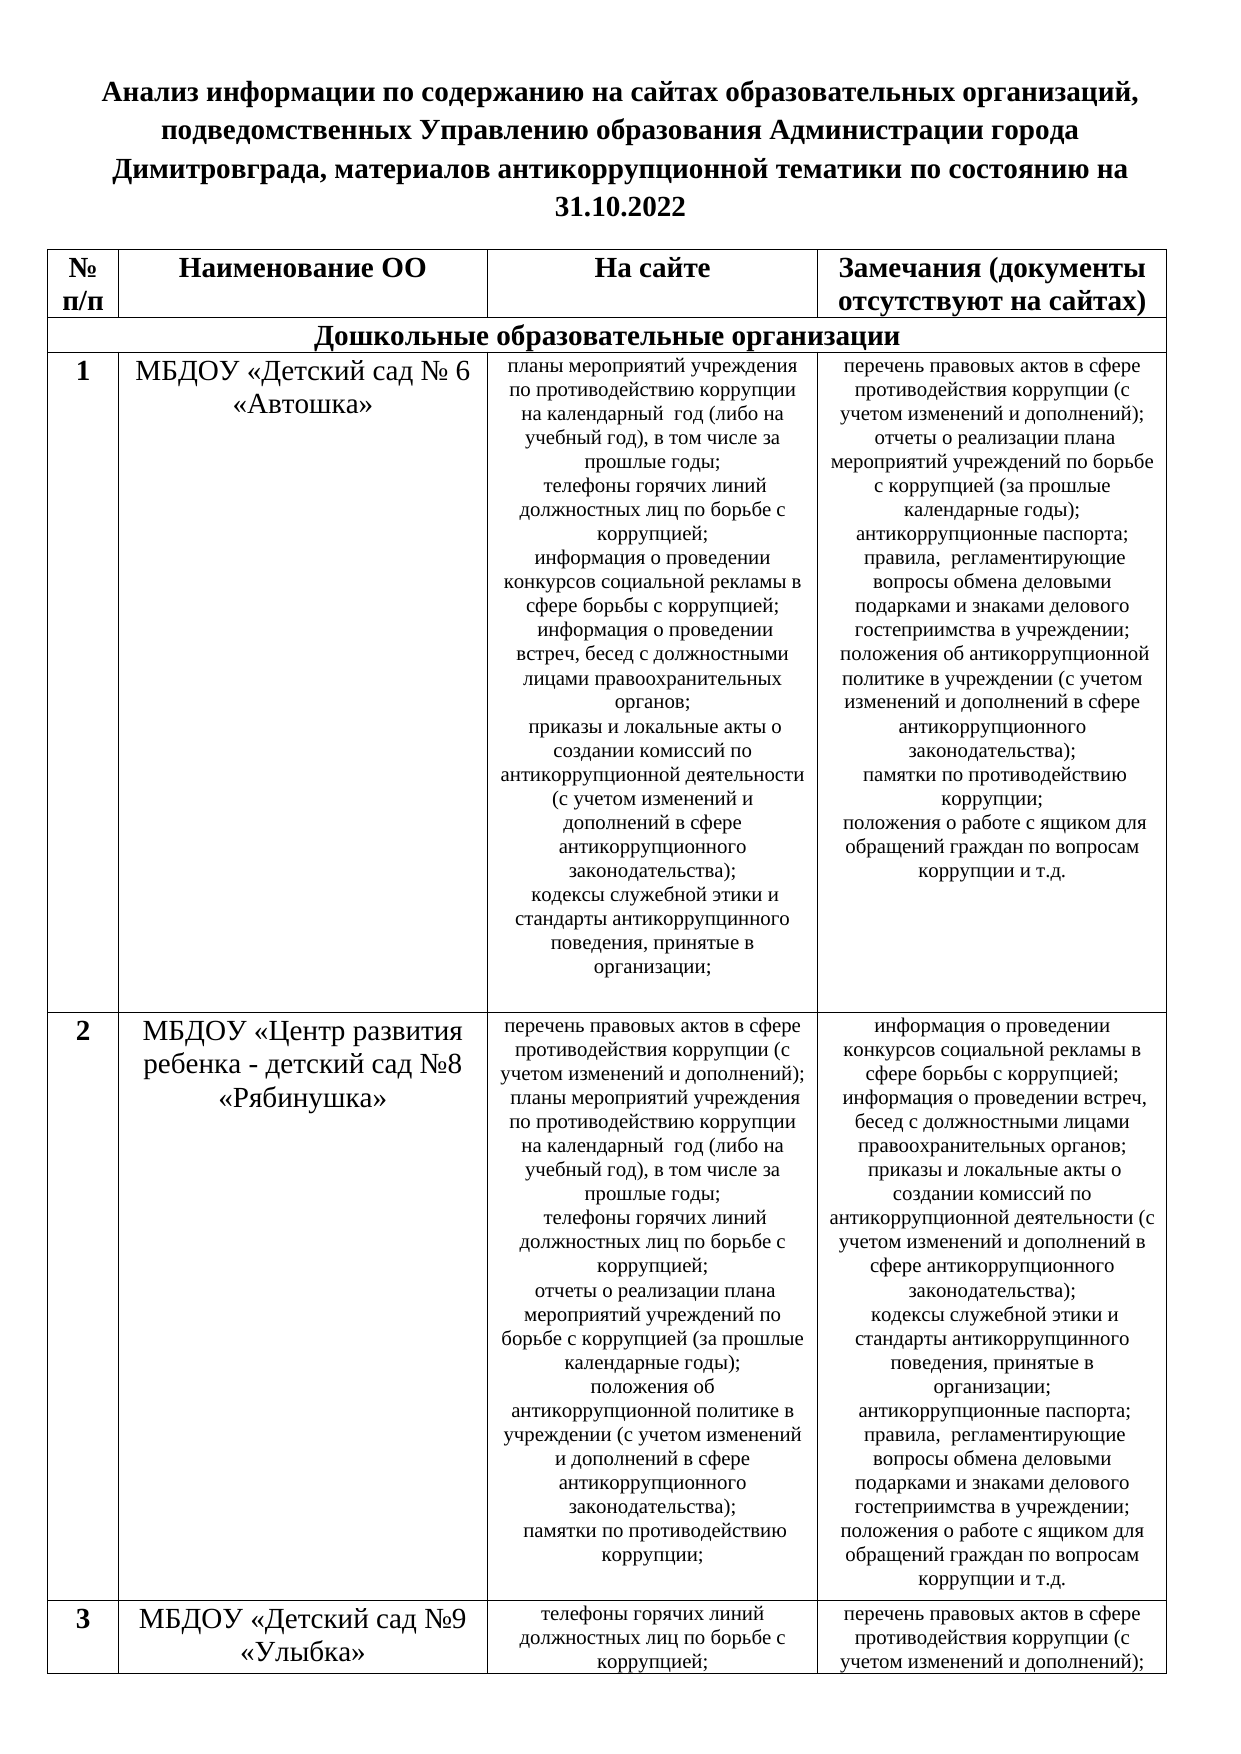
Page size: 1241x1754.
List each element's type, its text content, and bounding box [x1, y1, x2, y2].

table_cell информация о проведении конкурсов социальной рекламы в сфере борьбы с коррупцией; информация о проведении встреч, бесед с должностными лицами правоохранительных органов; приказы и локальные акты о создании комиссий по антикоррупционной деятельности (с учетом изменений и дополнений в сфере антикоррупционного законодательства); кодексы служебной этики и стандарты антикоррупцинного поведения, принятые в организации; антикоррупционные паспорта; правила, регламентирующие вопросы обмена деловыми подарками и знаками делового гостеприимства в учреждении; положения о работе с ящиком для обращений граждан по вопросам коррупции и т.д. [818, 1013, 1166, 1600]
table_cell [818, 1601, 1166, 1673]
table_cell перечень правовых актов в сфере противодействия коррупции (с учетом изменений и дополнений); планы мероприятий учреждения по противодействию коррупции на календарный год (либо на учебный год), в том числе за прошлые годы; телефоны горячих линий должностных лиц по борьбе с коррупцией; отчеты о реализации плана мероприятий учреждений по борьбе с коррупцией (за прошлые календарные годы); положения об антикоррупционной политике в учреждении (с учетом изменений и дополнений в сфере антикоррупционного законодательства); памятки по противодействию коррупции; [488, 1013, 817, 1600]
table_cell 1 [48, 353, 118, 1012]
table_cell Дошкольные образовательные организации [48, 318, 1166, 352]
table_cell планы мероприятий учреждения по противодействию коррупции на календарный год (либо на учебный год), в том числе за прошлые годы; телефоны горячих линий должностных лиц по борьбе с коррупцией; информация о проведении конкурсов социальной рекламы в сфере борьбы с коррупцией; информация о проведении встреч, бесед с должностными лицами правоохранительных органов; приказы и локальные акты о создании комиссий по антикоррупционной деятельности (с учетом изменений и дополнений в сфере антикоррупционного законодательства); кодексы служебной этики и стандарты антикоррупцинного поведения, принятые в организации; [488, 353, 817, 1012]
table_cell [119, 1601, 487, 1673]
text Анализ информации по содержанию на сайтах образовательных организаций, подведомственных Управлению образования Администрации города Димитровграда, материалов антикоррупционной тематики по состоянию на 31.10.2022 [59, 74, 1181, 223]
table_cell МБДОУ «Детский сад № 6 «Автошка» [119, 353, 487, 1012]
table_header Наименование ОО [119, 250, 487, 317]
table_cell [488, 1601, 817, 1673]
table_cell перечень правовых актов в сфере противодействия коррупции (с учетом изменений и дополнений); отчеты о реализации плана мероприятий учреждений по борьбе с коррупцией (за прошлые календарные годы); антикоррупционные паспорта; правила, регламентирующие вопросы обмена деловыми подарками и знаками делового гостеприимства в учреждении; положения об антикоррупционной политике в учреждении (с учетом изменений и дополнений в сфере антикоррупционного законодательства); памятки по противодействию коррупции; положения о работе с ящиком для обращений граждан по вопросам коррупции и т.д. [818, 353, 1166, 1012]
table_header На сайте [488, 250, 817, 317]
table_header Замечания (документы отсутствуют на сайтах) [818, 250, 1166, 317]
table_cell МБДОУ «Центр развития ребенка - детский сад №8 «Рябинушка» [119, 1013, 487, 1600]
table_cell 2 [48, 1013, 118, 1600]
table_cell 3 [48, 1601, 118, 1673]
table_header № п/п [48, 250, 118, 317]
